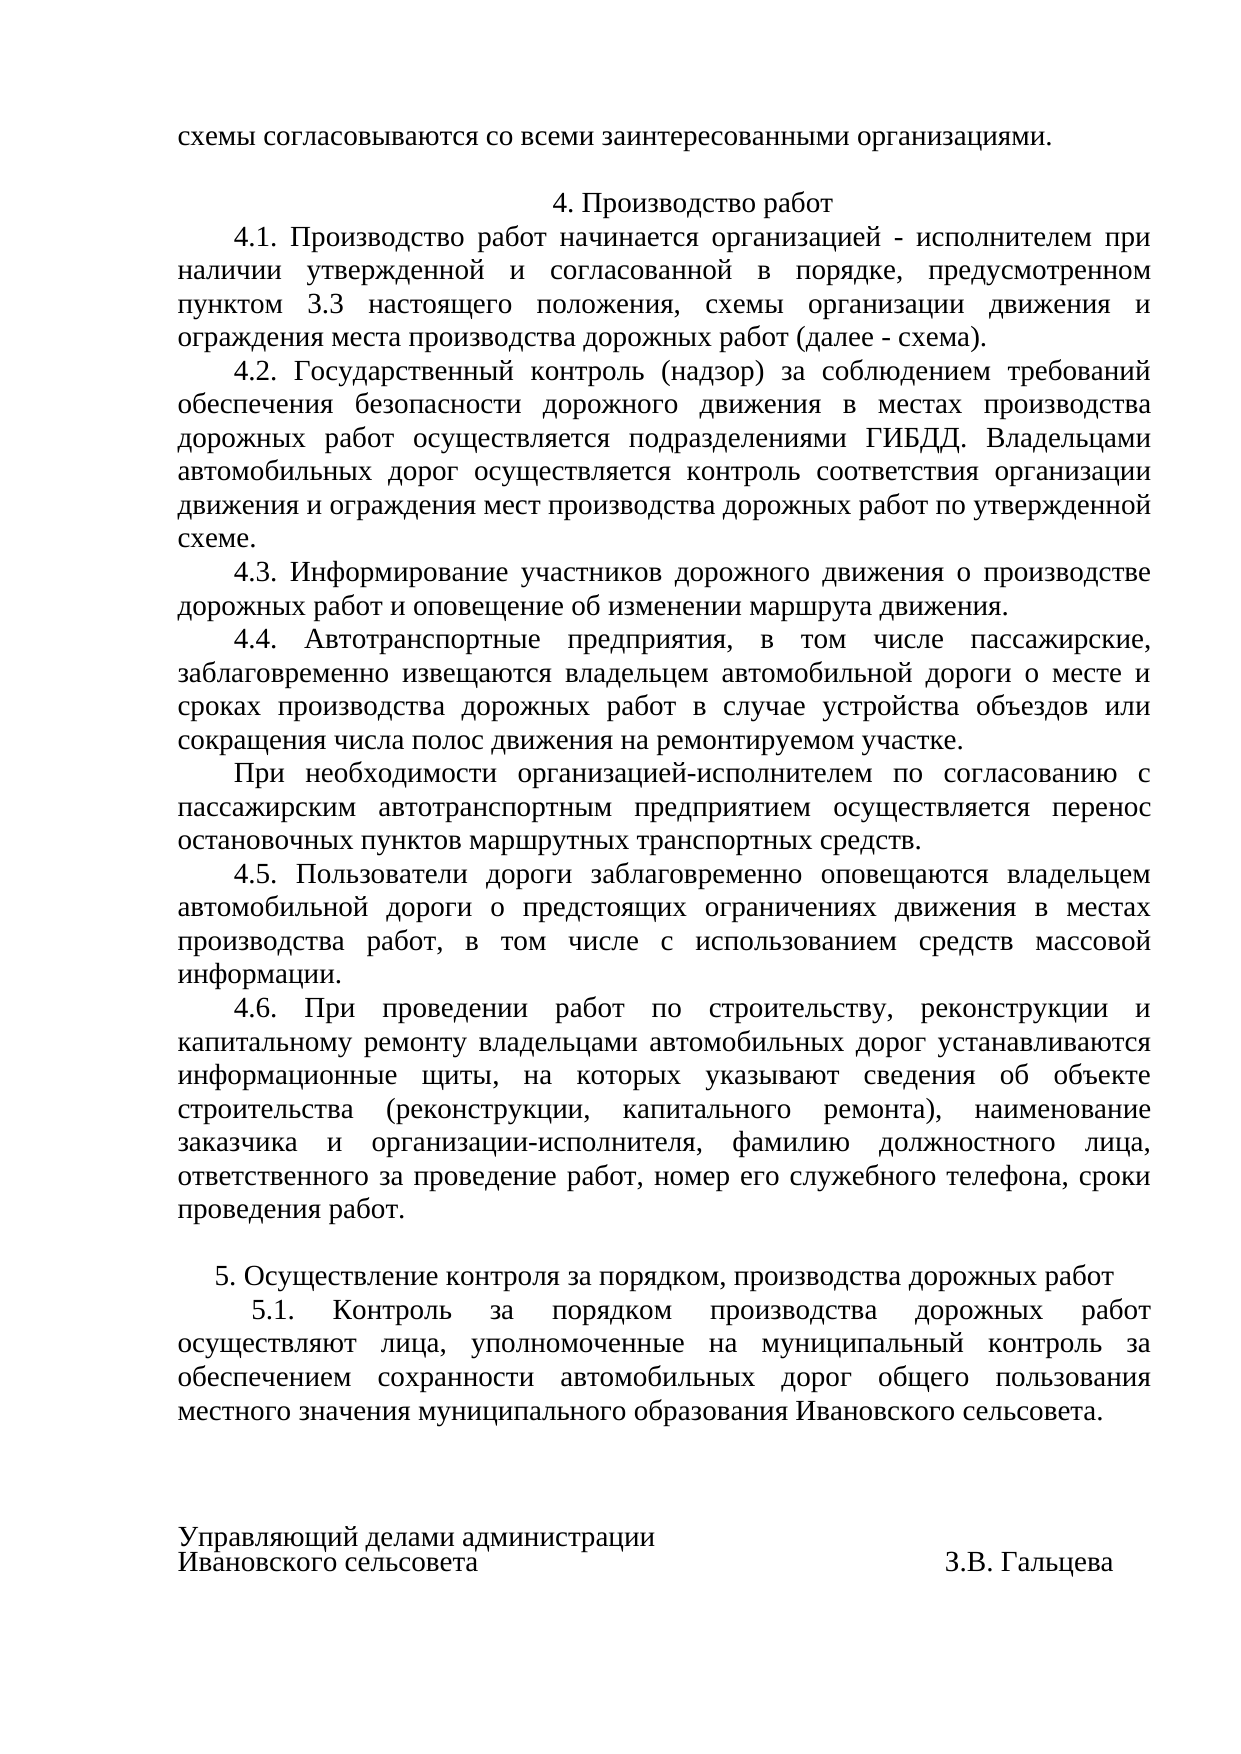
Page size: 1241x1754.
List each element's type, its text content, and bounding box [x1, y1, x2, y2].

text 5. Осуществление контроля за порядком, производства дорожных работ [177, 1258, 1152, 1292]
text При необходимости организацией-исполнителем по согласованию с пассажирским автотранспортным предприятием осуществляется перенос остановочных пунктов маршрутных транспортных средств. [177, 755, 1152, 856]
text 4.1. Производство работ начинается организацией - исполнителем при наличии утвержденной и согласованной в порядке, предусмотренном пунктом 3.3 настоящего положения, схемы организации движения и ограждения места производства дорожных работ (далее - схема). [177, 219, 1152, 353]
text 4.4. Автотранспортные предприятия, в том числе пассажирские, заблаговременно извещаются владельцем автомобильной дороги о месте и сроках производства дорожных работ в случае устройства объездов или сокращения числа полос движения на ремонтируемом участке. [177, 621, 1152, 755]
text 4.3. Информирование участников дорожного движения о производстве дорожных работ и оповещение об изменении маршрута движения. [177, 554, 1152, 621]
text 5.1. Контроль за порядком производства дорожных работ осуществляют лица, уполномоченные на муниципальный контроль за обеспечением сохранности автомобильных дорог общего пользования местного значения муниципального образования Ивановского сельсовета. [177, 1292, 1152, 1426]
text Управляющий делами администрации [177, 1527, 1152, 1552]
text 4.2. Государственный контроль (надзор) за соблюдением требований обеспечения безопасности дорожного движения в местах производства дорожных работ осуществляется подразделениями ГИБДД. Владельцами автомобильных дорог осуществляется контроль соответствия организации движения и ограждения мест производства дорожных работ по утвержденной схеме. [177, 353, 1152, 554]
text 4.5. Пользователи дороги заблаговременно оповещаются владельцем автомобильной дороги о предстоящих ограничениях движения в местах производства работ, в том числе с использованием средств массовой информации. [177, 856, 1152, 990]
text 4.6. При проведении работ по строительству, реконструкции и капитальному ремонту владельцами автомобильных дорог устанавливаются информационные щиты, на которых указывают сведения об объекте строительства (реконструкции, капитального ремонта), наименование заказчика и организации-исполнителя, фамилию должностного лица, ответственного за проведение работ, номер его служебного телефона, сроки проведения работ. [177, 990, 1152, 1225]
text 4. Производство работ [177, 185, 1152, 219]
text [177, 118, 1152, 152]
text Ивановского сельсовета З.В. Гальцева [177, 1552, 1152, 1577]
